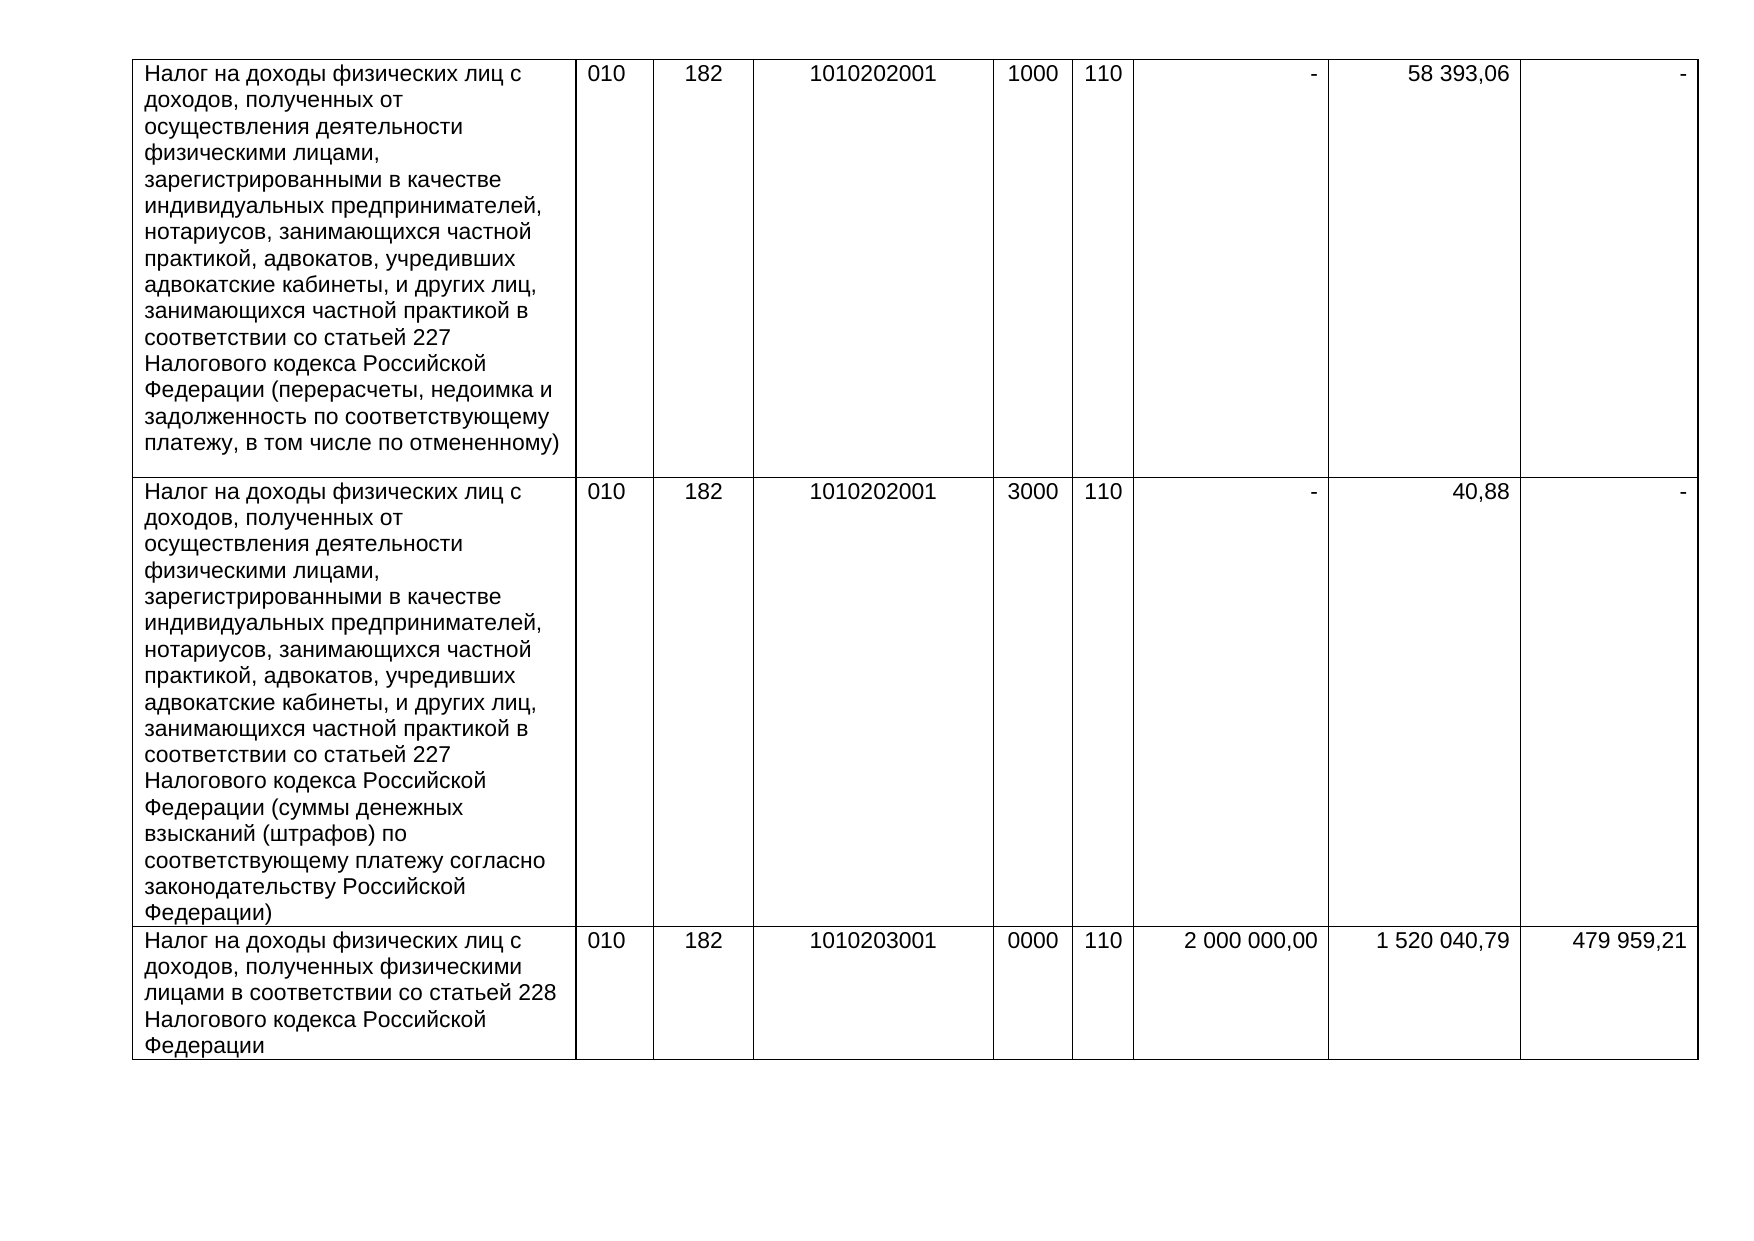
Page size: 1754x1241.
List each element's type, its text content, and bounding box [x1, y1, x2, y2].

table_cell 010 [577, 60, 653, 477]
table_cell 110 [1073, 927, 1133, 1058]
table_cell Налог на доходы физических лиц с доходов, полученных от осуществления деятельности физическими лицами, зарегистрированными в качестве индивидуальных предпринимателей, нотариусов, занимающихся частной практикой, адвокатов, учредивших адвокатские кабинеты, и других лиц, занимающихся частной практикой в соответствии со статьей 227 Налогового кодекса Российской Федерации (перерасчеты, недоимка и задолженность по соответствующему платежу, в том числе по отмененному) [133, 60, 575, 477]
table_cell 110 [1073, 60, 1133, 477]
table_cell 182 [654, 927, 753, 1058]
table_cell 110 [1073, 478, 1133, 926]
table_cell Налог на доходы физических лиц с доходов, полученных физическими лицами в соответствии со статьей 228 Налогового кодекса Российской Федерации [133, 927, 575, 1058]
table_cell 479 959,21 [1521, 927, 1697, 1058]
table_cell 40,88 [1329, 478, 1520, 926]
table_cell 0000 [994, 927, 1072, 1058]
table_cell - [1134, 478, 1328, 926]
table_cell 010 [577, 927, 653, 1058]
table_cell - [1521, 478, 1697, 926]
table_cell 010 [577, 478, 653, 926]
table_cell 1 520 040,79 [1329, 927, 1520, 1058]
table_cell - [1134, 60, 1328, 477]
table_cell Налог на доходы физических лиц с доходов, полученных от осуществления деятельности физическими лицами, зарегистрированными в качестве индивидуальных предпринимателей, нотариусов, занимающихся частной практикой, адвокатов, учредивших адвокатские кабинеты, и других лиц, занимающихся частной практикой в соответствии со статьей 227 Налогового кодекса Российской Федерации (суммы денежных взысканий (штрафов) по соответствующему платежу согласно законодательству Российской Федерации) [133, 478, 575, 926]
table_cell 182 [654, 478, 753, 926]
table_cell 2 000 000,00 [1134, 927, 1328, 1058]
table_cell 58 393,06 [1329, 60, 1520, 477]
table_cell 3000 [994, 478, 1072, 926]
table_cell 1000 [994, 60, 1072, 477]
table_cell 1010202001 [754, 60, 993, 477]
table_cell 1010203001 [754, 927, 993, 1058]
table_cell 1010202001 [754, 478, 993, 926]
table_cell 182 [654, 60, 753, 477]
table_cell - [1521, 60, 1697, 477]
